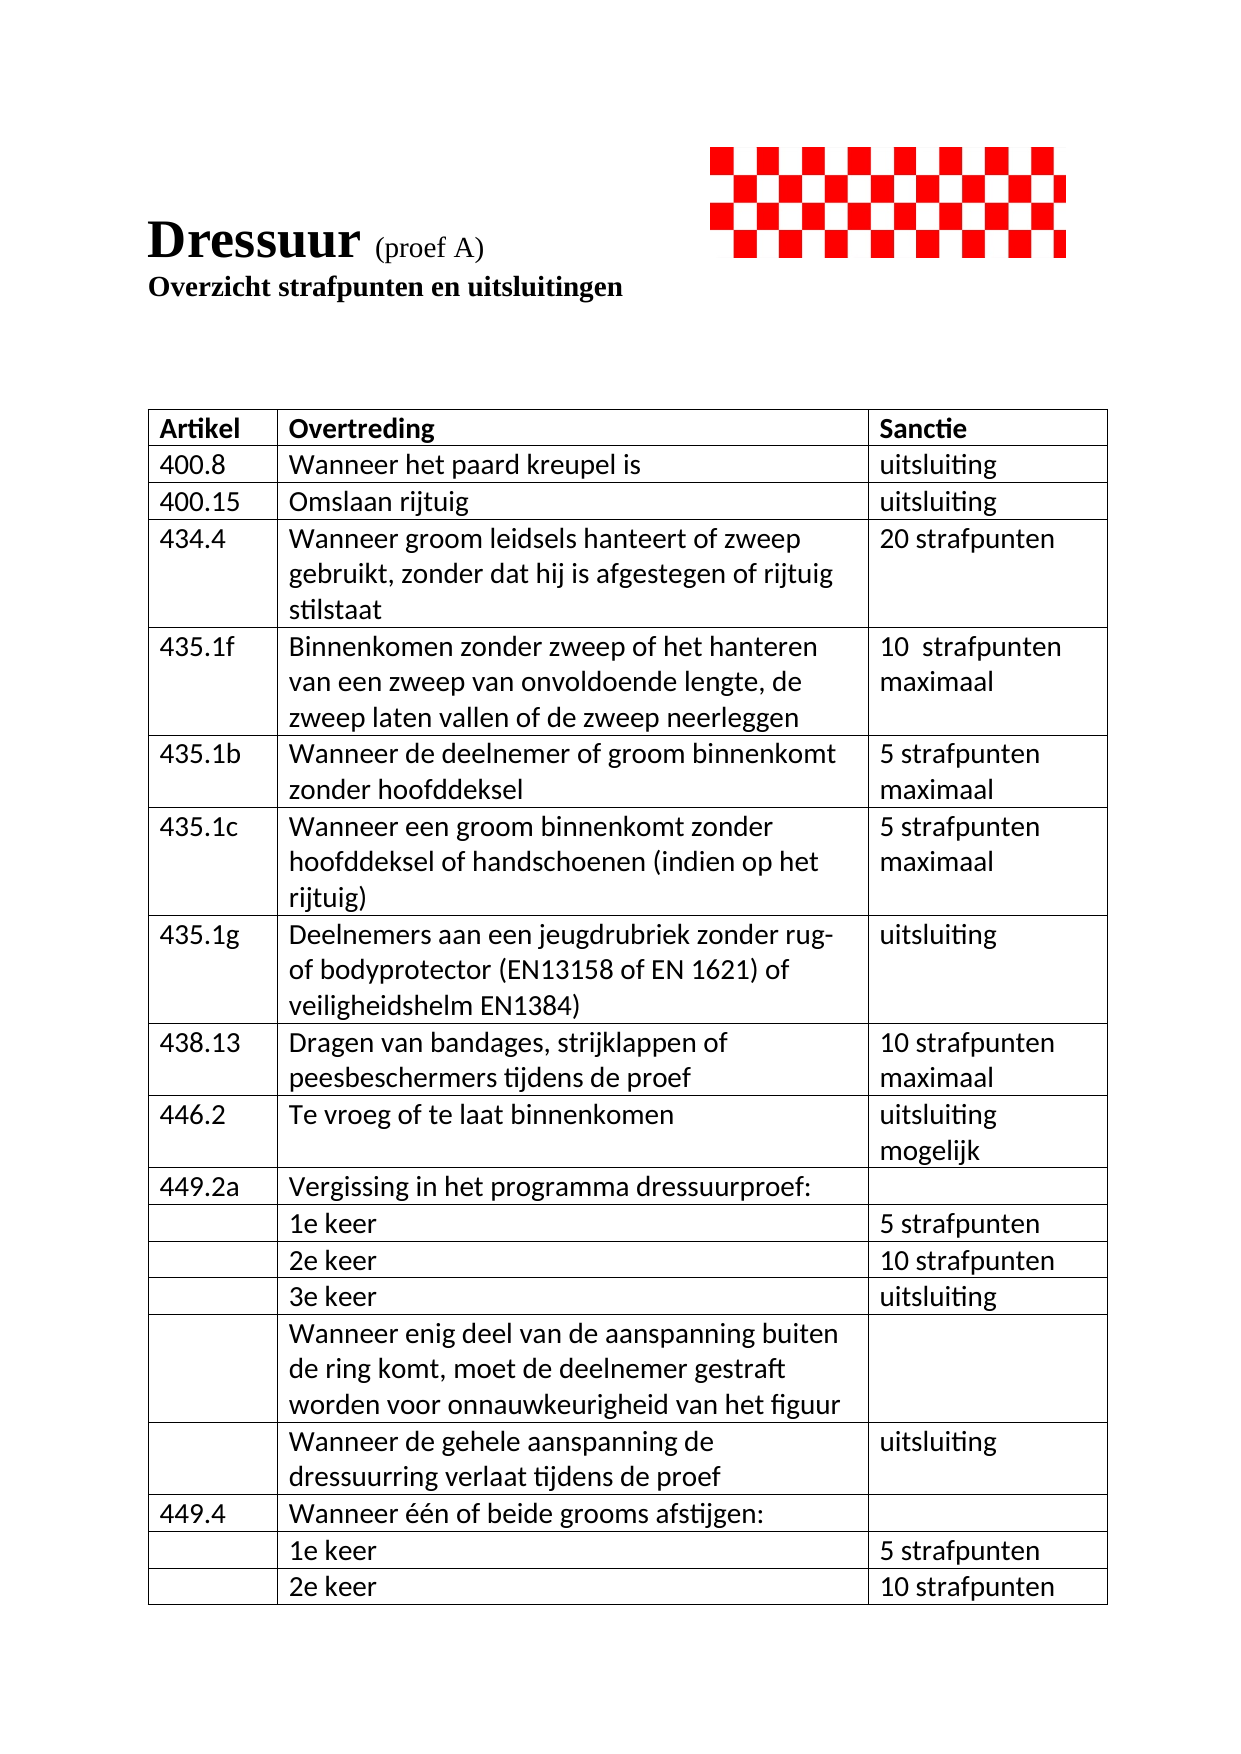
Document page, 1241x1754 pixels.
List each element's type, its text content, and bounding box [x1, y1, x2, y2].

table_cell 1e keer [278, 1532, 868, 1567]
table_cell uitsluiting [869, 483, 1107, 519]
table_cell [149, 1569, 277, 1604]
table_cell Te vroeg of te laat binnenkomen [278, 1096, 868, 1167]
table_cell uitsluiting [869, 916, 1107, 1023]
table_cell 10 strafpunten maximaal [869, 1024, 1107, 1095]
table_cell 400.8 [149, 446, 277, 482]
table_cell uitsluiting [869, 1278, 1107, 1314]
table_cell 449.2a [149, 1168, 277, 1204]
table_cell 3e keer [278, 1278, 868, 1314]
table_cell 2e keer [278, 1242, 868, 1277]
table_cell [869, 1315, 1107, 1422]
table_cell Deelnemers aan een jeugdrubriek zonder rug-of bodyprotector (EN13158 of EN 1621) of veiligheidshelm EN1384) [278, 916, 868, 1023]
table_cell 10 strafpunten [869, 1569, 1107, 1604]
table_cell 1e keer [278, 1205, 868, 1241]
table_cell 446.2 [149, 1096, 277, 1167]
table_cell 5 strafpunten maximaal [869, 736, 1107, 807]
table_header Overtreding [278, 410, 868, 445]
table_header Artikel [149, 410, 277, 445]
table_cell [149, 1205, 277, 1241]
table_cell Vergissing in het programma dressuurproef: [278, 1168, 868, 1204]
table_cell 449.4 [149, 1495, 277, 1531]
table_cell Omslaan rijtuig [278, 483, 868, 519]
table_cell 20 strafpunten [869, 520, 1107, 627]
table_cell Wanneer de gehele aanspanning de dressuurring verlaat tijdens de proef [278, 1423, 868, 1494]
table_cell 438.13 [149, 1024, 277, 1095]
table_cell 2e keer [278, 1569, 868, 1604]
table_cell 435.1g [149, 916, 277, 1023]
table_cell uitsluiting mogelijk [869, 1096, 1107, 1167]
table_cell Binnenkomen zonder zweep of het hanteren van een zweep van onvoldoende lengte, de zweep laten vallen of de zweep neerleggen [278, 628, 868, 734]
table_cell 400.15 [149, 483, 277, 519]
table_cell Dragen van bandages, strijklappen of peesbeschermers tijdens de proef [278, 1024, 868, 1095]
table_cell 5 strafpunten maximaal [869, 808, 1107, 915]
table_cell 10 strafpunten [869, 1242, 1107, 1277]
table_cell 10 strafpunten maximaal [869, 628, 1107, 734]
table_cell 5 strafpunten [869, 1532, 1107, 1567]
table_cell 5 strafpunten [869, 1205, 1107, 1241]
picture [710, 147, 1066, 258]
table_cell [149, 1242, 277, 1277]
table_cell [149, 1423, 277, 1494]
table_cell Wanneer de deelnemer of groom binnenkomt zonder hoofddeksel [278, 736, 868, 807]
table_header Sanctie [869, 410, 1107, 445]
table_cell Wanneer een groom binnenkomt zonder hoofddeksel of handschoenen (indien op het rijtuig) [278, 808, 868, 915]
table_cell [149, 1532, 277, 1567]
table_cell 435.1c [149, 808, 277, 915]
table_cell 435.1f [149, 628, 277, 734]
table_cell Wanneer enig deel van de aanspanning buiten de ring komt, moet de deelnemer gestraft worden voor onnauwkeurigheid van het figuur [278, 1315, 868, 1422]
table_cell [869, 1495, 1107, 1531]
table_cell 434.4 [149, 520, 277, 627]
table_cell [149, 1315, 277, 1422]
table_cell 435.1b [149, 736, 277, 807]
table_cell Wanneer groom leidsels hanteert of zweep gebruikt, zonder dat hij is afgestegen of rijtuig stilstaat [278, 520, 868, 627]
table_cell uitsluiting [869, 1423, 1107, 1494]
text Overzicht strafpunten en uitsluitingen [148, 269, 1093, 303]
table_cell Wanneer één of beide grooms afstijgen: [278, 1495, 868, 1531]
table_cell [869, 1168, 1107, 1204]
table_cell Wanneer het paard kreupel is [278, 446, 868, 482]
table_cell uitsluiting [869, 446, 1107, 482]
table_cell [149, 1278, 277, 1314]
